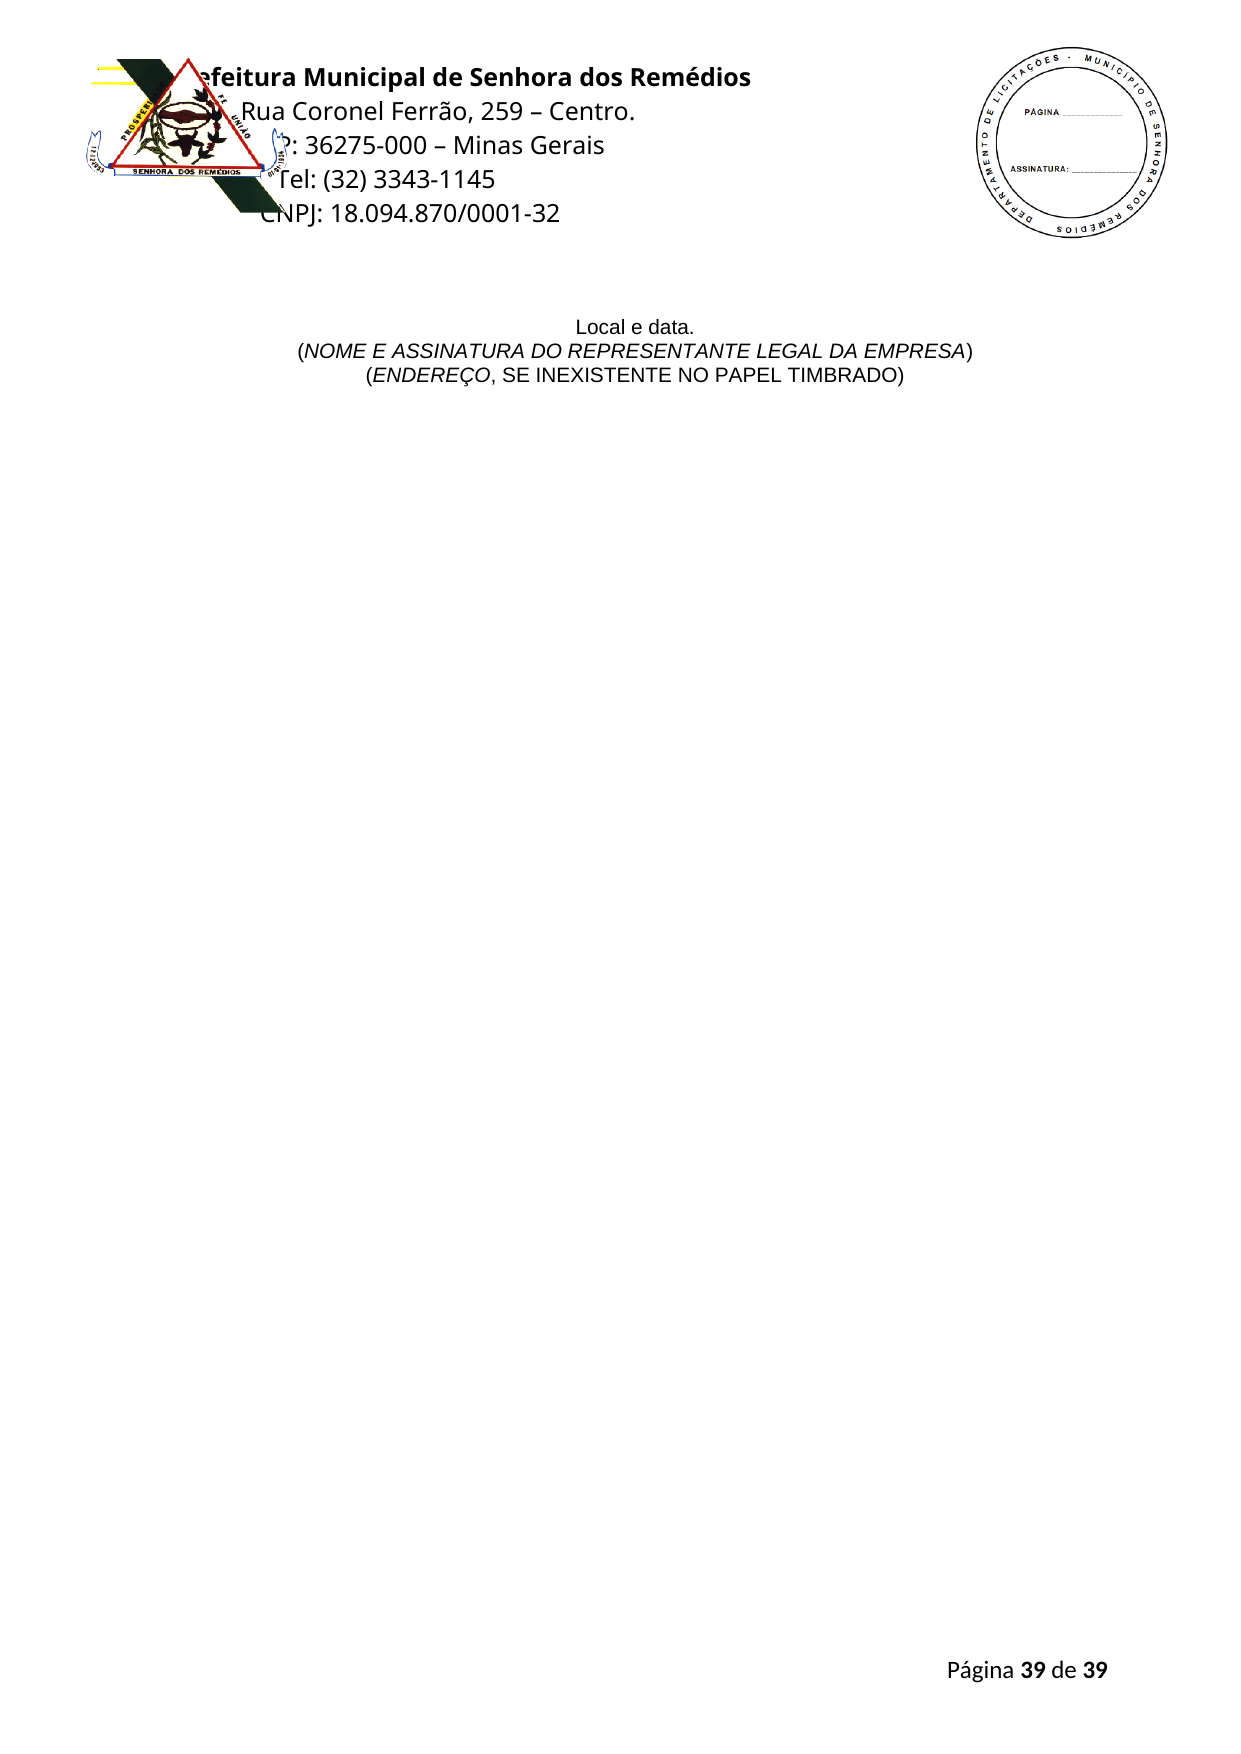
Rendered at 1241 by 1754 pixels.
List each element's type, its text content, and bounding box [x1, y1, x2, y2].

text (NOME E ASSINATURA DO REPRESENTANTE LEGAL DA EMPRESA) [162, 338, 1107, 362]
text (ENDEREÇO, SE INEXISTENTE NO PAPEL TIMBRADO) [162, 362, 1107, 386]
text Local e data. [162, 314, 1107, 338]
picture [969, 42, 1174, 240]
